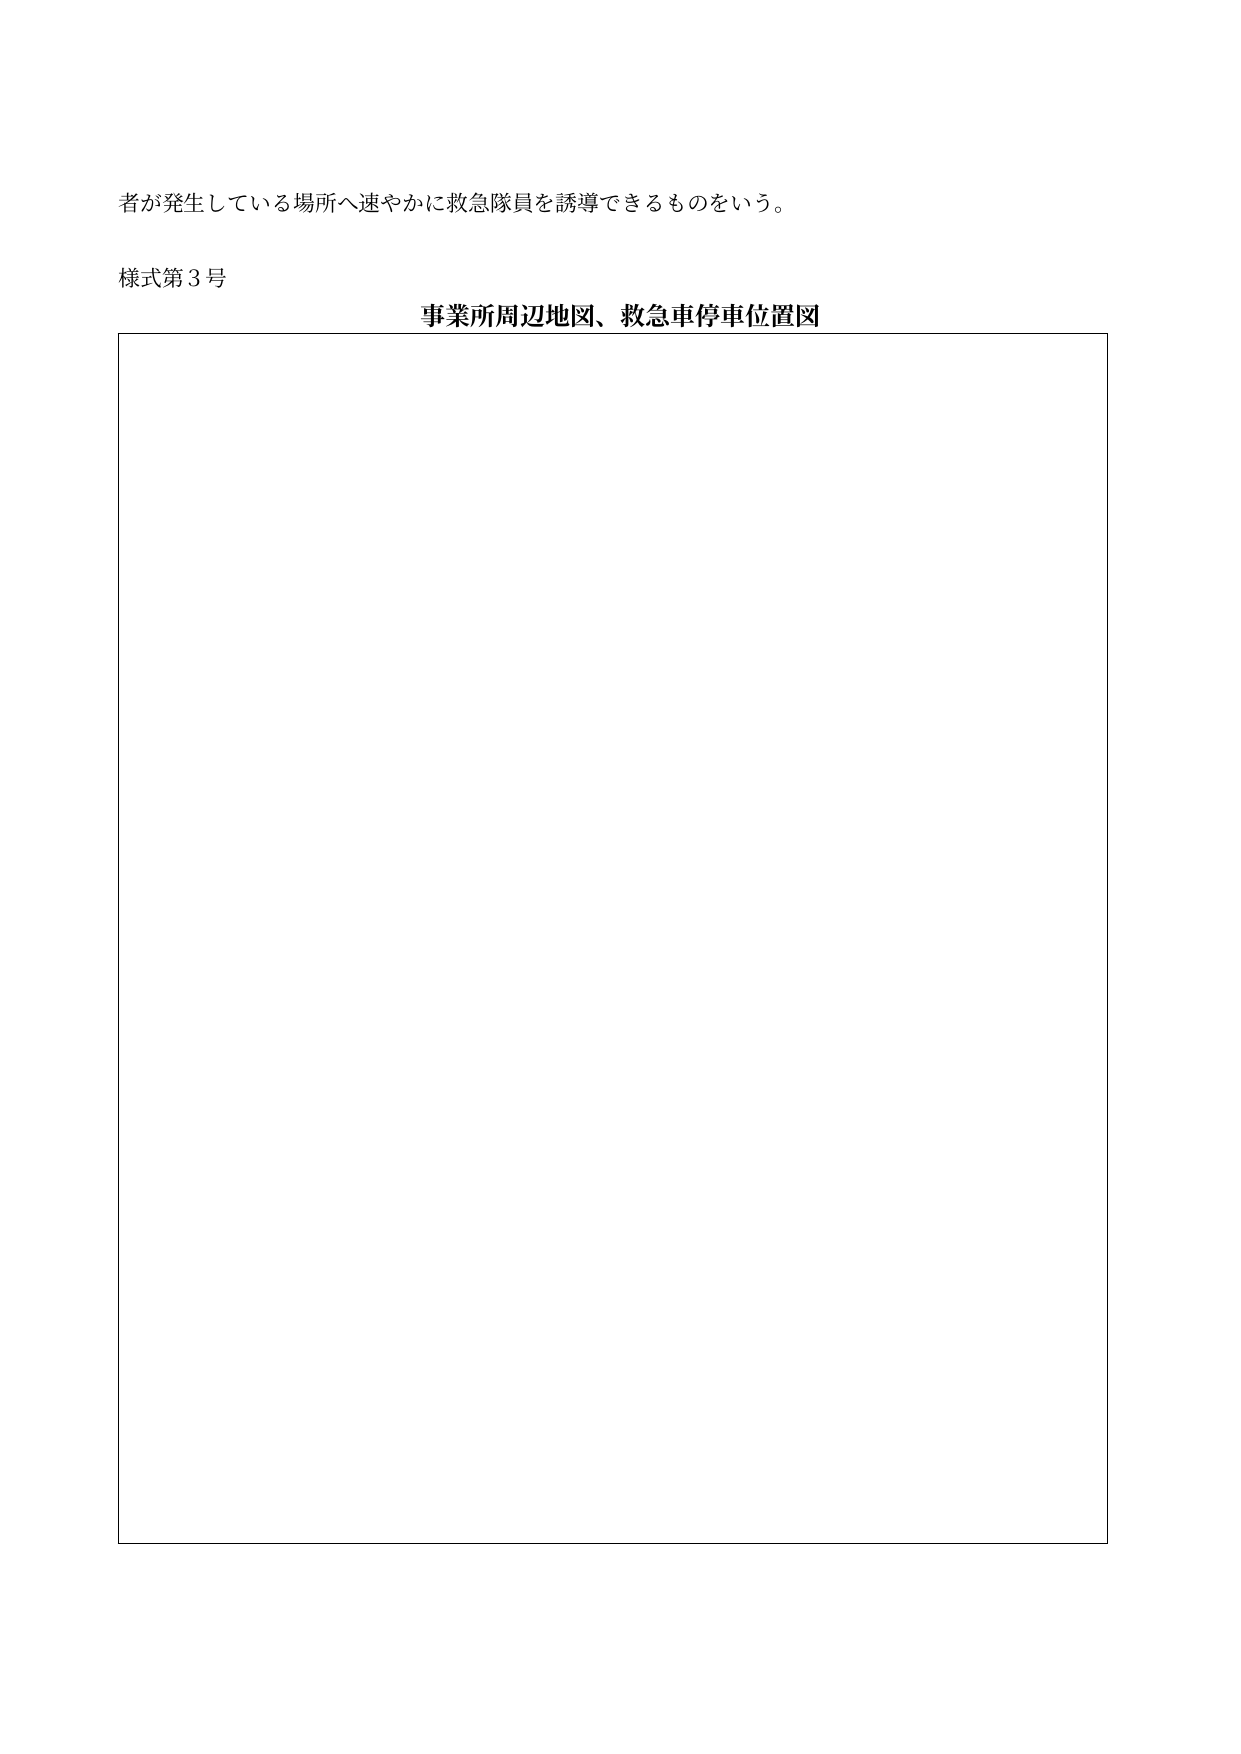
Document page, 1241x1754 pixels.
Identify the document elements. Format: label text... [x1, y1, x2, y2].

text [118, 183, 1122, 221]
text 様式第３号 [118, 258, 1122, 296]
table_header [119, 334, 1107, 1543]
text 事業所周辺地図、救急車停車位置図 [118, 296, 1122, 333]
